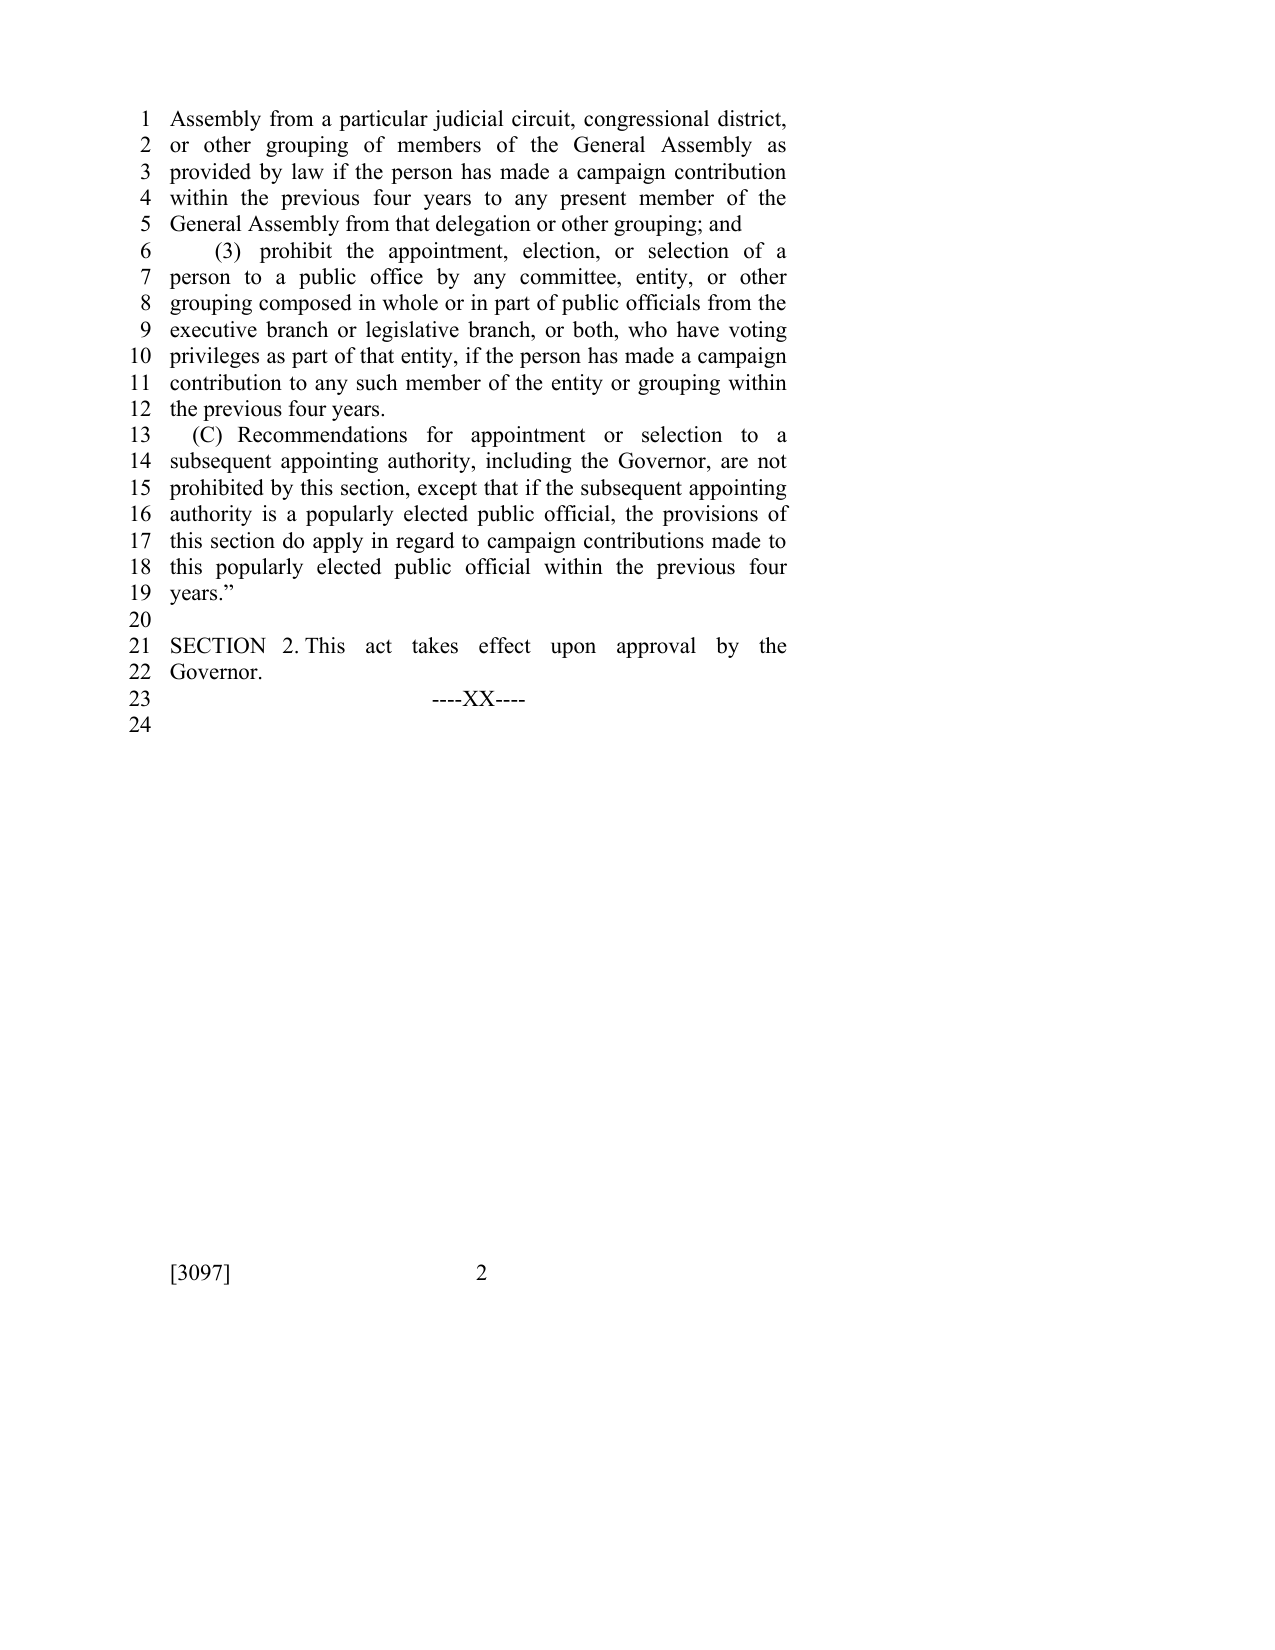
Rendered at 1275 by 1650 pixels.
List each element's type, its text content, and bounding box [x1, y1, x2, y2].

text (C) Recommendations for appointment or selection to a subsequent appointing authority, including the Governor, are not prohibited by this section, except that if the subsequent appointing authority is a popularly elected public official, the provisions of this section do apply in regard to campaign contributions made to this popularly elected public official within the previous four years.” [169, 421, 787, 606]
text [169, 105, 787, 237]
text ----XX---- [169, 685, 787, 711]
text SECTION 2. This act takes effect upon approval by the Governor. [169, 632, 787, 685]
text (3) prohibit the appointment, election, or selection of a person to a public office by any committee, entity, or other grouping composed in whole or in part of public officials from the executive branch or legislative branch, or both, who have voting privileges as part of that entity, if the person has made a campaign contribution to any such member of the entity or grouping within the previous four years. [169, 237, 787, 421]
